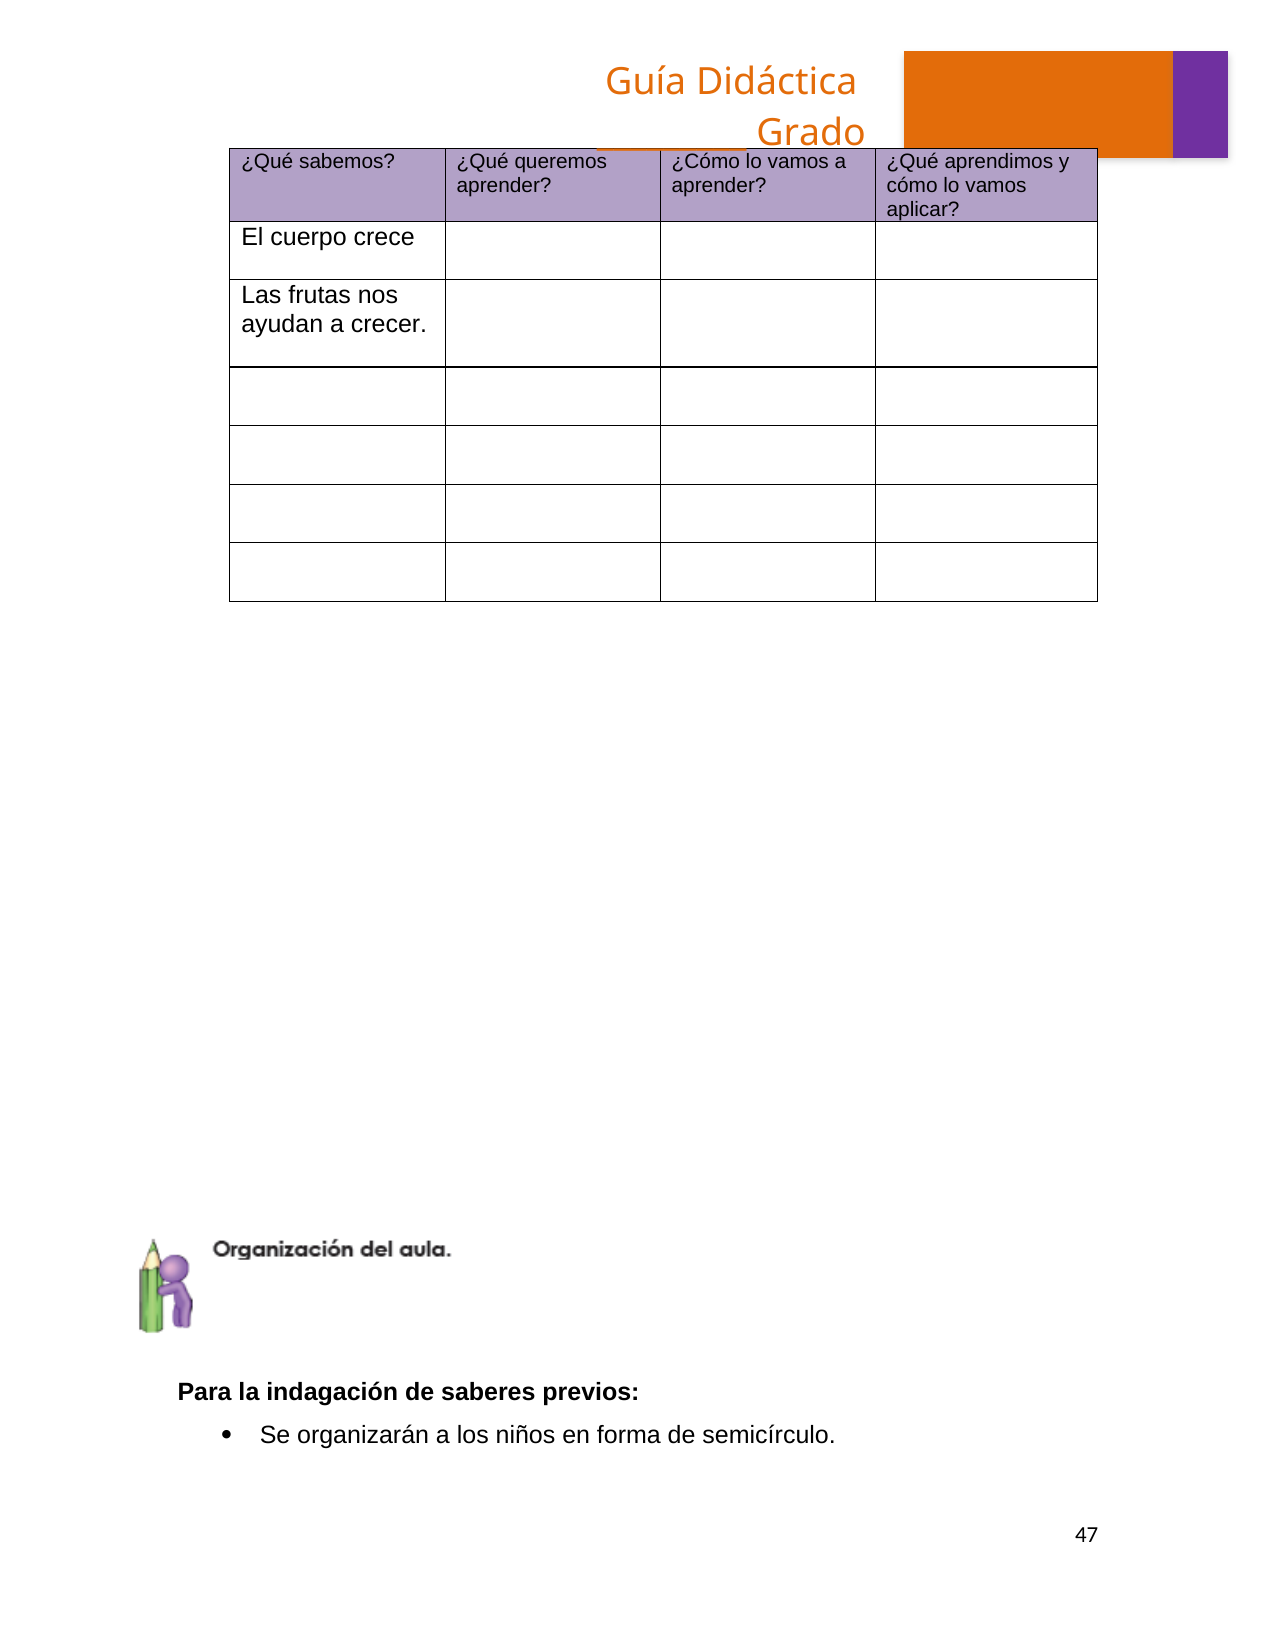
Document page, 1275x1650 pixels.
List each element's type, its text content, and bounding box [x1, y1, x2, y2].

table_cell [661, 426, 875, 483]
table_cell [876, 280, 1097, 366]
table_cell [446, 222, 660, 279]
table_cell Las frutas nos ayudan a crecer. [230, 280, 445, 366]
table_cell [230, 543, 445, 601]
table_cell [230, 426, 445, 483]
table_cell [876, 543, 1097, 601]
table_header ¿Qué sabemos? [230, 149, 445, 221]
table_cell [661, 368, 875, 425]
table_header ¿Qué queremos aprender? [446, 149, 660, 221]
table_cell [661, 222, 875, 279]
table_cell El cuerpo crece [230, 222, 445, 279]
table_cell [446, 543, 660, 601]
table_header ¿Cómo lo vamos a aprender? [661, 149, 875, 221]
table_cell [876, 426, 1097, 483]
table_cell [876, 222, 1097, 279]
table_cell [230, 485, 445, 542]
table_cell [446, 426, 660, 483]
text Para la indagación de saberes previos: [177, 1377, 1098, 1406]
table_cell [876, 368, 1097, 425]
table_cell [661, 543, 875, 601]
table_header ¿Qué aprendimos y cómo lo vamos aplicar? [876, 149, 1097, 221]
table_cell [230, 368, 445, 425]
table_cell [446, 368, 660, 425]
table_cell [661, 280, 875, 366]
table_cell [446, 485, 660, 542]
list Se organizarán a los niños en forma de semicírculo. [222, 1420, 1098, 1449]
picture [127, 1233, 475, 1341]
table_cell [876, 485, 1097, 542]
table_cell [661, 485, 875, 542]
table_cell [446, 280, 660, 366]
